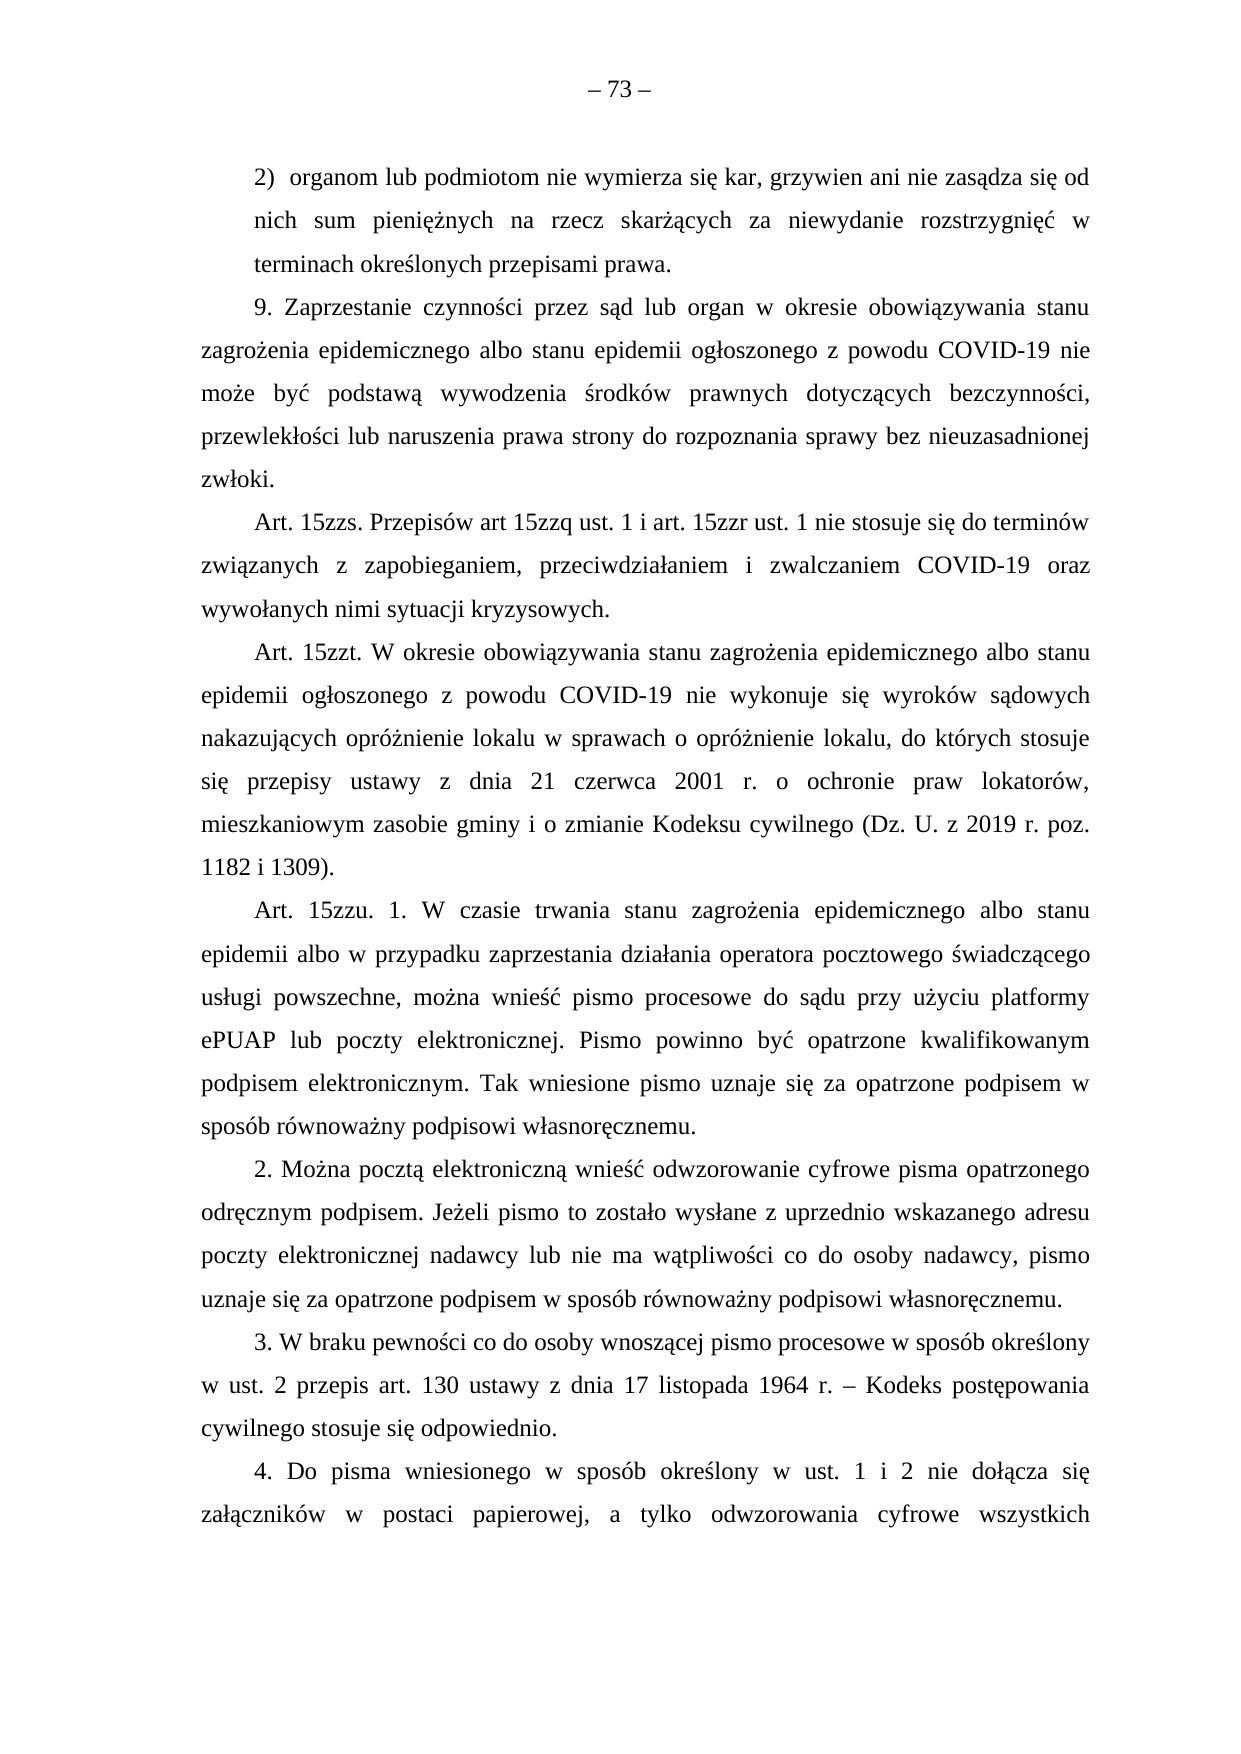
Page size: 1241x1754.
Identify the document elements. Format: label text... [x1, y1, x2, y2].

text 2. Można pocztą elektroniczną wnieść odwzorowanie cyfrowe pisma opatrzonego odręcznym podpisem. Jeżeli pismo to zostało wysłane z uprzednio wskazanego adresu poczty elektronicznej nadawcy lub nie ma wątpliwości co do osoby nadawcy, pismo uznaje się za opatrzone podpisem w sposób równoważny podpisowi własnoręcznemu. [201, 1154, 1091, 1312]
text Art. 15zzs. Przepisów art 15zzq ust. 1 i art. 15zzr ust. 1 nie stosuje się do terminów związanych z zapobieganiem, przeciwdziałaniem i zwalczaniem COVID-19 oraz wywołanych nimi sytuacji kryzysowych. [201, 507, 1091, 622]
text 2) organom lub podmiotom nie wymierza się kar, grzywien ani nie zasądza się od nich sum pieniężnych na rzecz skarżących za niewydanie rozstrzygnięć w terminach określonych przepisami prawa. [254, 162, 1091, 277]
text 3. W braku pewności co do osoby wnoszącej pismo procesowe w sposób określony w ust. 2 przepis art. 130 ustawy z dnia 17 listopada 1964 r. – Kodeks postępowania cywilnego stosuje się odpowiednio. [201, 1327, 1091, 1442]
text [201, 1456, 1091, 1528]
text Art. 15zzu. 1. W czasie trwania stanu zagrożenia epidemicznego albo stanu epidemii albo w przypadku zaprzestania działania operatora pocztowego świadczącego usługi powszechne, można wnieść pismo procesowe do sądu przy użyciu platformy ePUAP lub poczty elektronicznej. Pismo powinno być opatrzone kwalifikowanym podpisem elektronicznym. Tak wniesione pismo uznaje się za opatrzone podpisem w sposób równoważny podpisowi własnoręcznemu. [201, 896, 1091, 1140]
text 9. Zaprzestanie czynności przez sąd lub organ w okresie obowiązywania stanu zagrożenia epidemicznego albo stanu epidemii ogłoszonego z powodu COVID-19 nie może być podstawą wywodzenia środków prawnych dotyczących bezczynności, przewlekłości lub naruszenia prawa strony do rozpoznania sprawy bez nieuzasadnionej zwłoki. [201, 292, 1091, 493]
text Art. 15zzt. W okresie obowiązywania stanu zagrożenia epidemicznego albo stanu epidemii ogłoszonego z powodu COVID-19 nie wykonuje się wyroków sądowych nakazujących opróżnienie lokalu w sprawach o opróżnienie lokalu, do których stosuje się przepisy ustawy z dnia 21 czerwca 2001 r. o ochronie praw lokatorów, mieszkaniowym zasobie gminy i o zmianie Kodeksu cywilnego (Dz. U. z 2019 r. poz. 1182 i 1309). [201, 637, 1091, 881]
